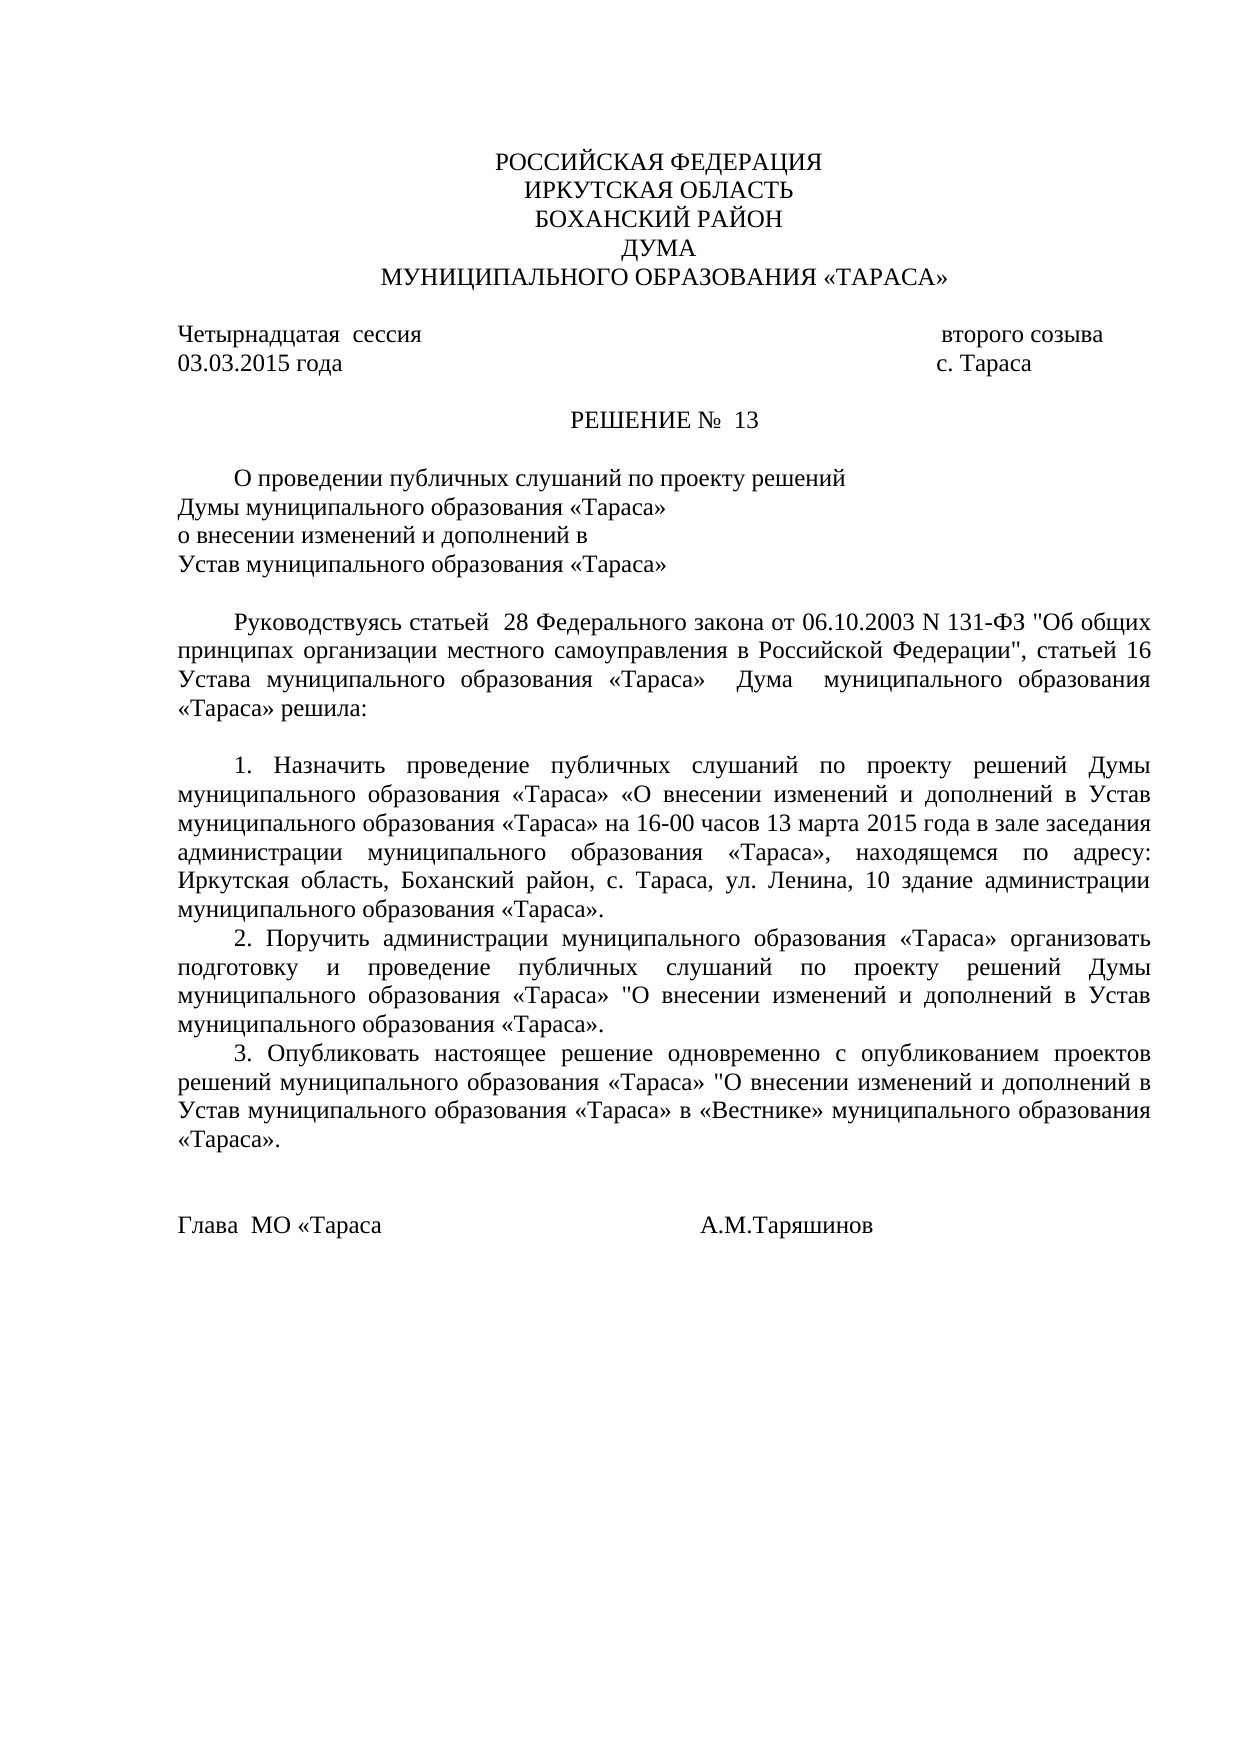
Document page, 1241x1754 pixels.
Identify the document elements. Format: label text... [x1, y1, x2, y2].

text Устав муниципального образования «Тараса» [177, 549, 1152, 578]
text ИРКУТСКАЯ ОБЛАСТЬ [166, 176, 1152, 204]
text РЕШЕНИЕ № 13 [177, 406, 1152, 434]
text О проведении публичных слушаний по проекту решений [177, 463, 1152, 492]
text о внесении изменений и дополнений в [177, 521, 1152, 549]
text Глава МО «Тараса А.М.Таряшинов [177, 1211, 1152, 1239]
text 03.03.2015 года с. Тараса [177, 348, 1152, 377]
text Думы муниципального образования «Тараса» [177, 492, 1152, 521]
text Четырнадцатая сессия второго созыва [177, 319, 1152, 348]
text МУНИЦИПАЛЬНОГО ОБРАЗОВАНИЯ «ТАРАСА» [177, 262, 1152, 291]
text РОССИЙСКАЯ ФЕДЕРАЦИЯ [166, 147, 1152, 176]
text БОХАНСКИЙ РАЙОН [166, 204, 1152, 233]
text 1. Назначить проведение публичных слушаний по проекту решений Думы муниципального образования «Тараса» «О внесении изменений и дополнений в Устав муниципального образования «Тараса» на 16-00 часов 13 марта 2015 года в зале заседания администрации муниципального образования «Тараса», находящемся по адресу: Иркутская область, Боханский район, с. Тараса, ул. Ленина, 10 здание администрации муниципального образования «Тараса». [177, 751, 1152, 923]
text 2. Поручить администрации муниципального образования «Тараса» организовать подготовку и проведение публичных слушаний по проекту решений Думы муниципального образования «Тараса» "О внесении изменений и дополнений в Устав муниципального образования «Тараса». [177, 923, 1152, 1038]
text ДУМА [166, 233, 1152, 262]
text 3. Опубликовать настоящее решение одновременно с опубликованием проектов решений муниципального образования «Тараса» "О внесении изменений и дополнений в Устав муниципального образования «Тараса» в «Вестнике» муниципального образования «Тараса». [177, 1038, 1152, 1153]
text Руководствуясь статьей 28 Федерального закона от 06.10.2003 N 131-ФЗ "Об общих принципах организации местного самоуправления в Российской Федерации", статьей 16 Устава муниципального образования «Тараса» Дума муниципального образования «Тараса» решила: [177, 607, 1152, 722]
